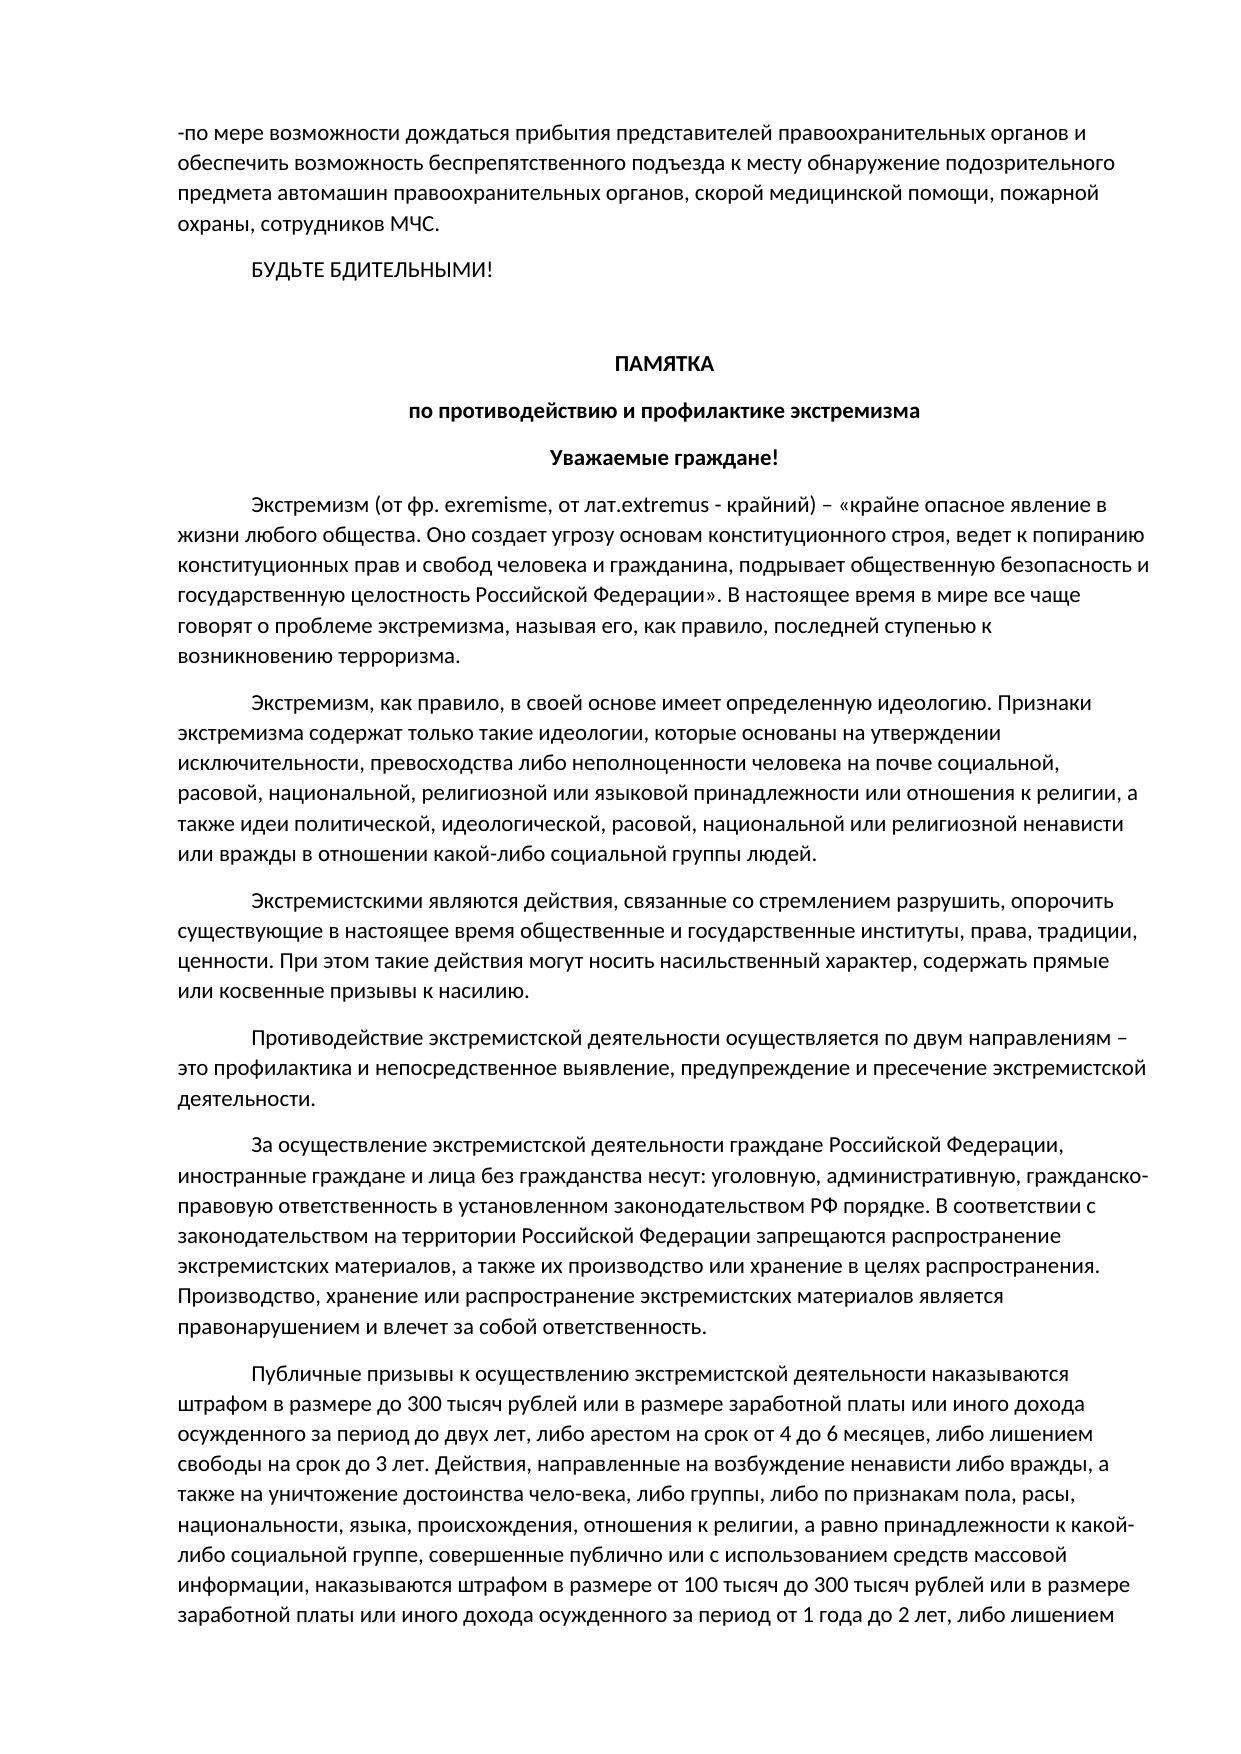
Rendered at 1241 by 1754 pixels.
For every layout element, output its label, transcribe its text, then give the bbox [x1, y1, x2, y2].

text по противодействию и профилактике экстремизма [177, 396, 1152, 424]
text Экстремизм (от фр. exremisme, от лат.extremus - крайний) – «крайне опасное явление в жизни любого общества. Оно создает угрозу основам конституционного строя, ведет к попиранию конституционных прав и свобод человека и гражданина, подрывает общественную безопасность и государственную целостность Российской Федерации». В настоящее время в мире все чаще говорят о проблеме экстремизма, называя его, как правило, последней ступенью к возникновению терроризма. [177, 490, 1152, 669]
text Противодействие экстремистской деятельности осуществляется по двум направлениям – это профилактика и непосредственное выявление, предупреждение и пресечение экстремистской деятельности. [177, 1023, 1152, 1112]
text За осуществление экстремистской деятельности граждане Российской Федерации, иностранные граждане и лица без гражданства несут: уголовную, административную, гражданско-правовую ответственность в установленном законодательством РФ порядке. В соответствии с законодательством на территории Российской Федерации запрещаются распространение экстремистских материалов, а также их производство или хранение в целях распространения. Производство, хранение или распространение экстремистских материалов является правонарушением и влечет за собой ответственность. [177, 1131, 1152, 1340]
text Экстремизм, как правило, в своей основе имеет определенную идеологию. Признаки экстремизма содержат только такие идеологии, которые основаны на утверждении исключительности, превосходства либо неполноценности человека на почве социальной, расовой, национальной, религиозной или языковой принадлежности или отношения к религии, а также идеи политической, идеологической, расовой, национальной или религиозной ненависти или вражды в отношении какой-либо социальной группы людей. [177, 688, 1152, 867]
text ПАМЯТКА [177, 349, 1152, 377]
text Уважаемые граждане! [177, 443, 1152, 471]
text Экстремистскими являются действия, связанные со стремлением разрушить, опорочить существующие в настоящее время общественные и государственные институты, права, традиции, ценности. При этом такие действия могут носить насильственный характер, содержать прямые или косвенные призывы к насилию. [177, 886, 1152, 1004]
text -по мере возможности дождаться прибытия представителей правоохранительных органов и обеспечить возможность беспрепятственного подъезда к месту обнаружение подозрительного предмета автомашин правоохранительных органов, скорой медицинской помощи, пожарной охраны, сотрудников МЧС. [177, 118, 1152, 237]
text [177, 1359, 1152, 1628]
text БУДЬТЕ БДИТЕЛЬНЫМИ! [177, 256, 1152, 284]
